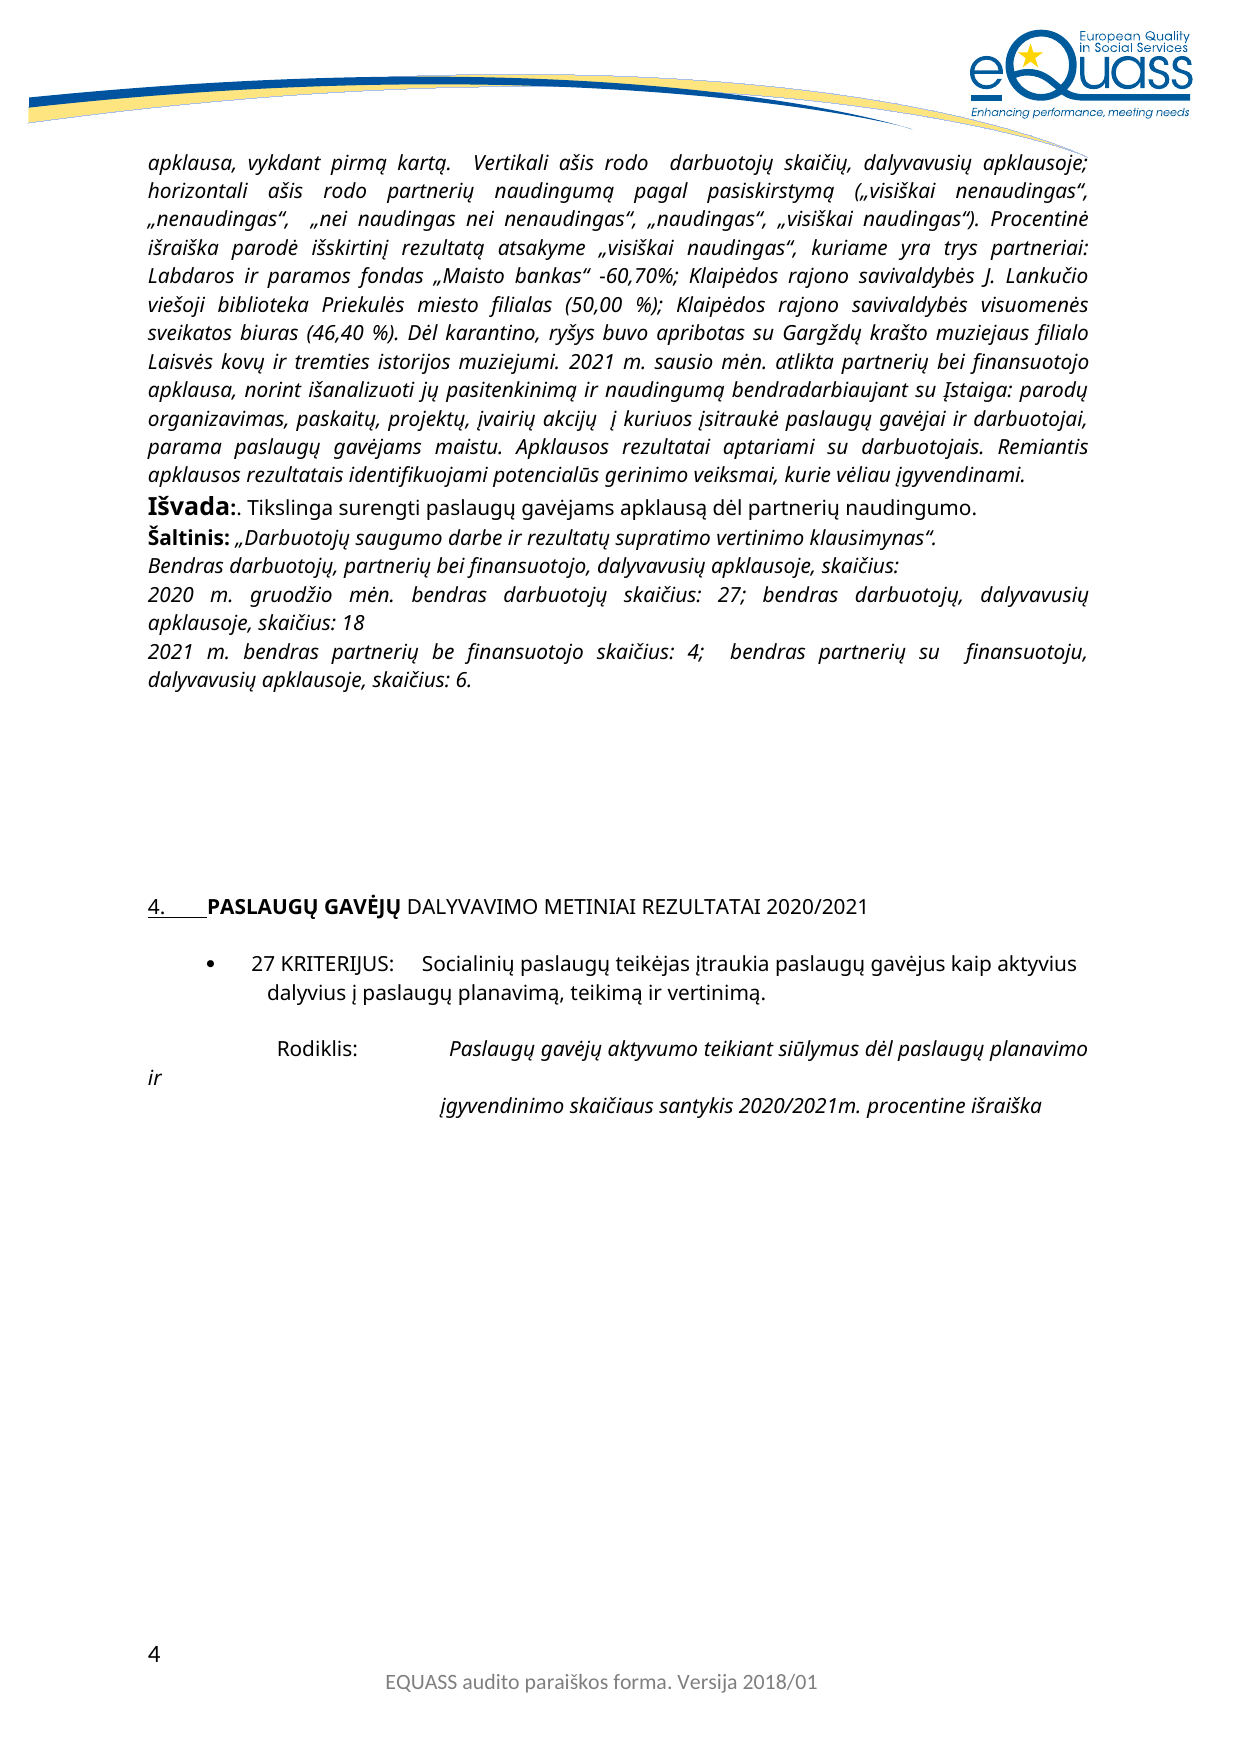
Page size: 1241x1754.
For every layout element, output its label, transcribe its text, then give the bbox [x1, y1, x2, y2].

text 2020 m. gruodžio mėn. bendras darbuotojų skaičius: 27; bendras darbuotojų, dalyvavusių apklausoje, skaičius: 18 [148, 580, 1092, 637]
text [148, 148, 1092, 489]
list 27 kriterijus: Socialinių paslaugų teikėjas įtraukia paslaugų gavėjus kaip aktyvius [207, 949, 1092, 978]
text Rodiklis: Paslaugų gavėjų aktyvumo teikiant siūlymus dėl paslaugų planavimo ir [148, 1034, 1092, 1091]
list PASLAUGŲ GAVĖJŲ DALYVAVIMO METINIAI REZULTATAI 2020/2021 [148, 892, 1092, 921]
text įgyvendinimo skaičiaus santykis 2020/2021m. procentine išraiška [148, 1091, 1092, 1120]
text Išvada:. Tikslinga surengti paslaugų gavėjams apklausą dėl partnerių naudingumo. [148, 489, 1092, 523]
text 2021 m. bendras partnerių be finansuotojo skaičius: 4; bendras partnerių su finansuotoju, dalyvavusių apklausoje, skaičius: 6. [148, 637, 1092, 694]
text Šaltinis: „Darbuotojų saugumo darbe ir rezultatų supratimo vertinimo klausimynas“. [148, 523, 1092, 551]
list dalyvius į paslaugų planavimą, teikimą ir vertinimą. [148, 978, 1092, 1006]
text Bendras darbuotojų, partnerių bei finansuotojo, dalyvavusių apklausoje, skaičius: [148, 551, 1092, 580]
